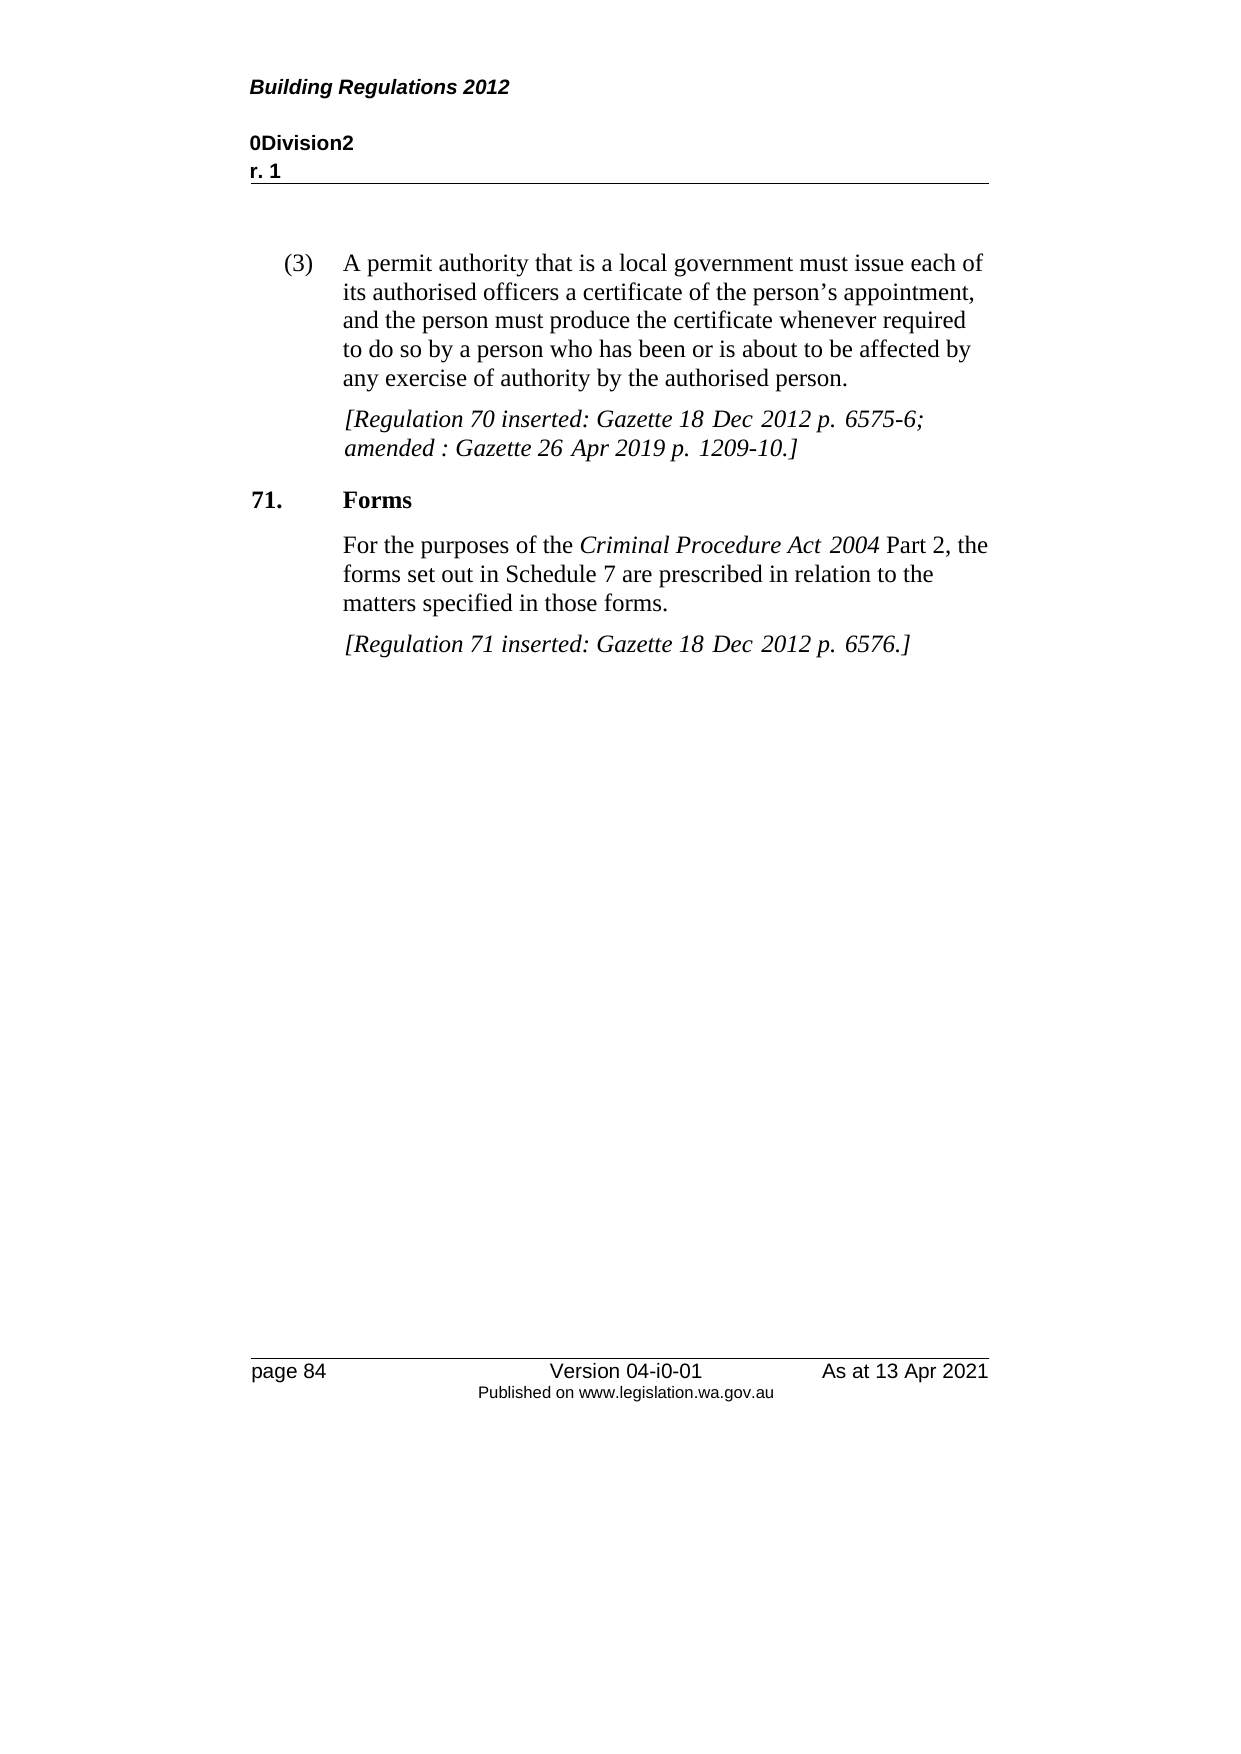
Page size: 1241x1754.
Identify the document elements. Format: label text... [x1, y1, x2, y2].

text For the purposes of the Criminal Procedure Act 2004 Part 2, the forms set out in Schedule 7 are prescribed in relation to the matters specified in those forms. [251, 530, 989, 616]
text [Regulation 71 inserted: Gazette 18 Dec 2012 p. 6576.] [251, 629, 989, 658]
text (3) A permit authority that is a local government must issue each of its authorised officers a certificate of the person’s appointment, and the person must produce the certificate whenever required to do so by a person who has been or is about to be affected by any exercise of authority by the authorised person. [251, 248, 989, 392]
subtitle 71. Forms [251, 485, 989, 513]
text [Regulation 70 inserted: Gazette 18 Dec 2012 p. 6575-6; amended : Gazette 26 Apr 2019 p. 1209-10.] [251, 404, 989, 462]
